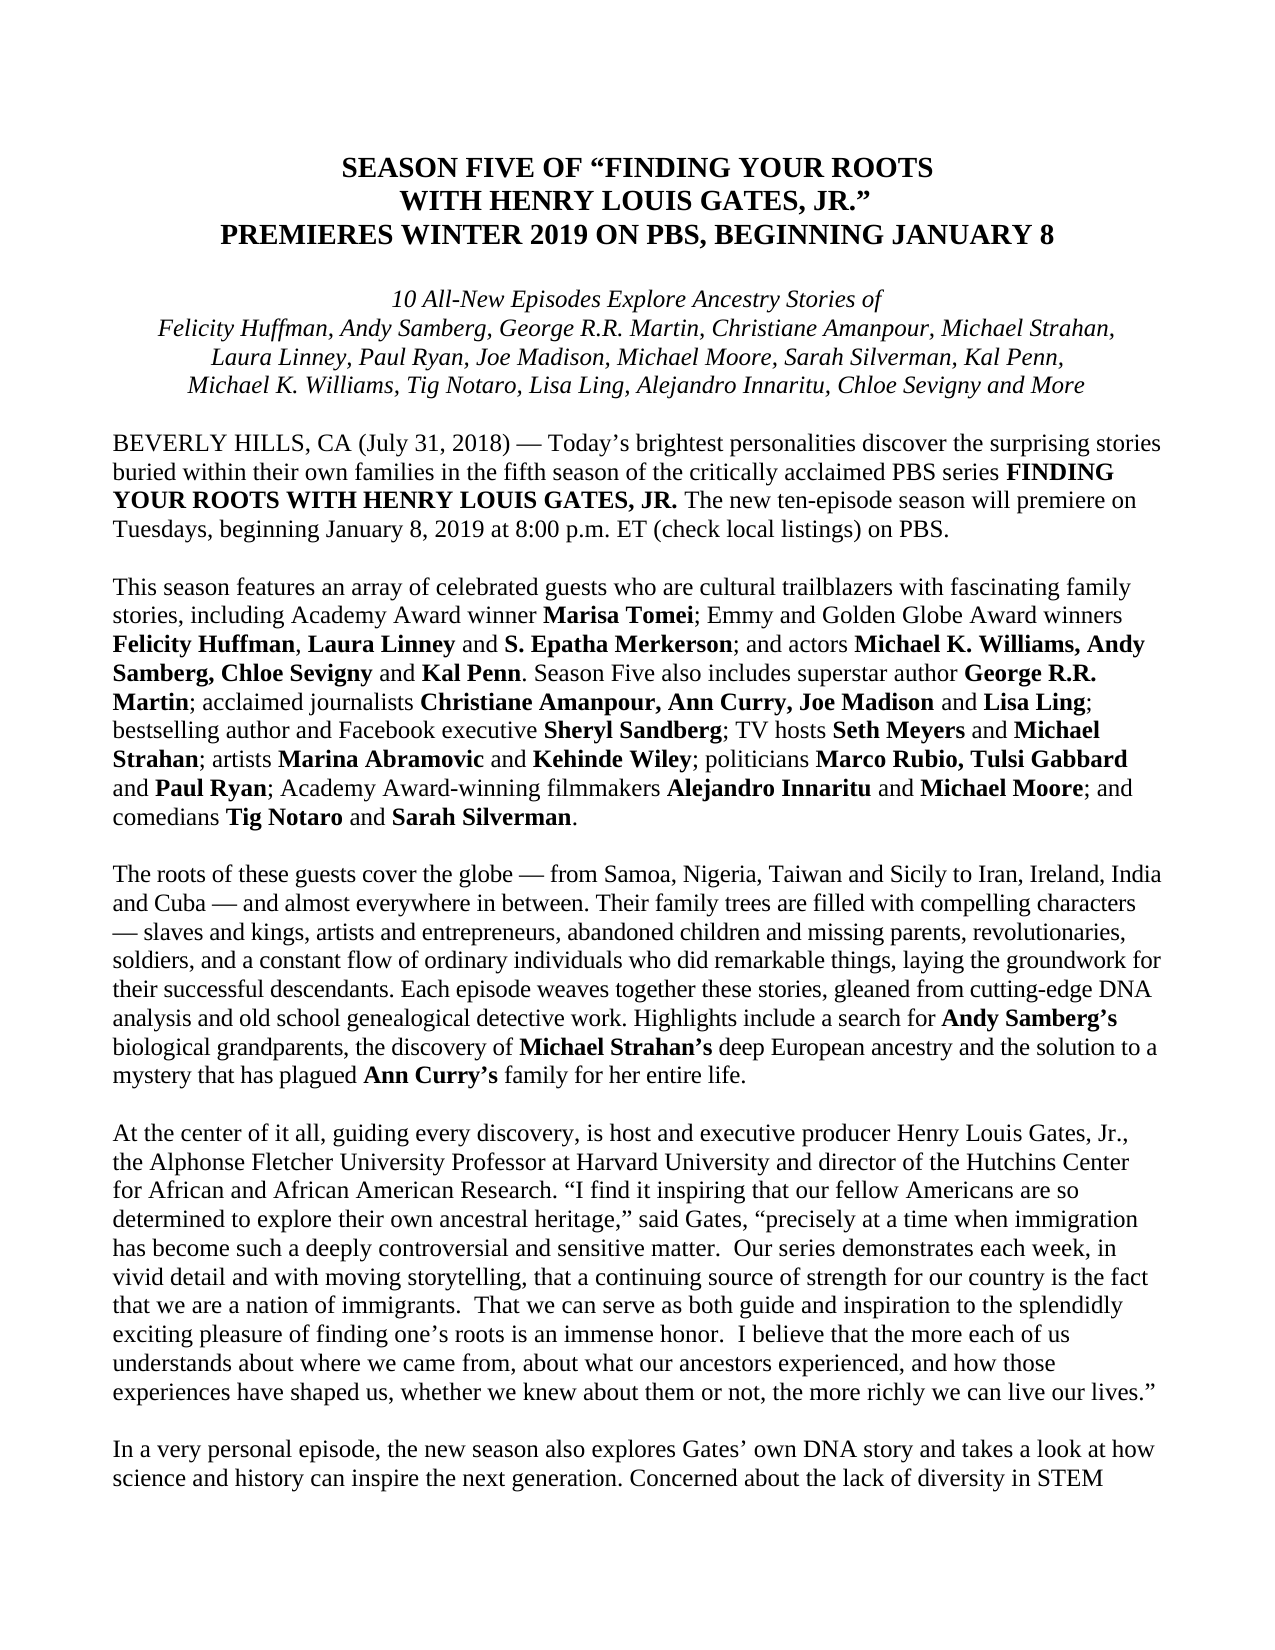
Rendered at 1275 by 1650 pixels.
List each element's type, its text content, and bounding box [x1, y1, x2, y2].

text At the center of it all, guiding every discovery, is host and executive producer Henry Louis Gates, Jr., the Alphonse Fletcher University Professor at Harvard University and director of the Hutchins Center for African and African American Research. “I find it inspiring that our fellow Americans are so determined to explore their own ancestral heritage,” said Gates, “precisely at a time when immigration has become such a deeply controversial and sensitive matter. Our series demonstrates each week, in vivid detail and with moving storytelling, that a continuing source of strength for our country is the fact that we are a nation of immigrants. That we can serve as both guide and inspiration to the splendidly exciting pleasure of finding one’s roots is an immense honor. I believe that the more each of us understands about where we came from, about what our ancestors experienced, and how those experiences have shaped us, whether we knew about them or not, the more richly we can live our lives.” [112, 1118, 1162, 1405]
text Michael K. Williams, Tig Notaro, Lisa Ling, Alejandro Innaritu, Chloe Sevigny and More [112, 370, 1162, 399]
text WITH HENRY LOUIS GATES, JR.” PREMIERES WINTER 2019 ON PBS, BEGINNING JANUARY 8 [112, 183, 1162, 251]
text Laura Linney, Paul Ryan, Joe Madison, Michael Moore, Sarah Silverman, Kal Penn, [112, 342, 1162, 370]
text The roots of these guests cover the globe — from Samoa, Nigeria, Taiwan and Sicily to Iran, Ireland, India and Cuba — and almost everywhere in between. Their family trees are filled with compelling characters — slaves and kings, artists and entrepreneurs, abandoned children and missing parents, revolutionaries, soldiers, and a constant flow of ordinary individuals who did remarkable things, laying the groundwork for their successful descendants. Each episode weaves together these stories, gleaned from cutting-edge DNA analysis and old school genealogical detective work. Highlights include a search for Andy Samberg’s biological grandparents, the discovery of Michael Strahan’s deep European ancestry and the solution to a mystery that has plagued Ann Curry’s family for her entire life. [112, 859, 1162, 1089]
text This season features an array of celebrated guests who are cultural trailblazers with fascinating family stories, including Academy Award winner Marisa Tomei; Emmy and Golden Globe Award winners Felicity Huffman, Laura Linney and S. Epatha Merkerson; and actors Michael K. Williams, Andy Samberg, Chloe Sevigny and Kal Penn. Season Five also includes superstar author George R.R. Martin; acclaimed journalists Christiane Amanpour, Ann Curry, Joe Madison and Lisa Ling; bestselling author and Facebook executive Sheryl Sandberg; TV hosts Seth Meyers and Michael Strahan; artists Marina Abramovic and Kehinde Wiley; politicians Marco Rubio, Tulsi Gabbard and Paul Ryan; Academy Award-winning filmmakers Alejandro Innaritu and Michael Moore; and comedians Tig Notaro and Sarah Silverman. [112, 572, 1162, 830]
text SEASON FIVE OF “FINDING YOUR ROOTS [112, 150, 1162, 183]
text Felicity Huffman, Andy Samberg, George R.R. Martin, Christiane Amanpour, Michael Strahan, [112, 313, 1162, 342]
text BEVERLY HILLS, CA (July 31, 2018) — Today’s brightest personalities discover the surprising stories buried within their own families in the fifth season of the critically acclaimed PBS series FINDING YOUR ROOTS WITH HENRY LOUIS GATES, JR. The new ten-episode season will premiere on Tuesdays, beginning January 8, 2019 at 8:00 p.m. ET (check local listings) on PBS. [112, 428, 1162, 543]
text 10 All-New Episodes Explore Ancestry Stories of [112, 284, 1162, 313]
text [112, 1434, 1162, 1492]
